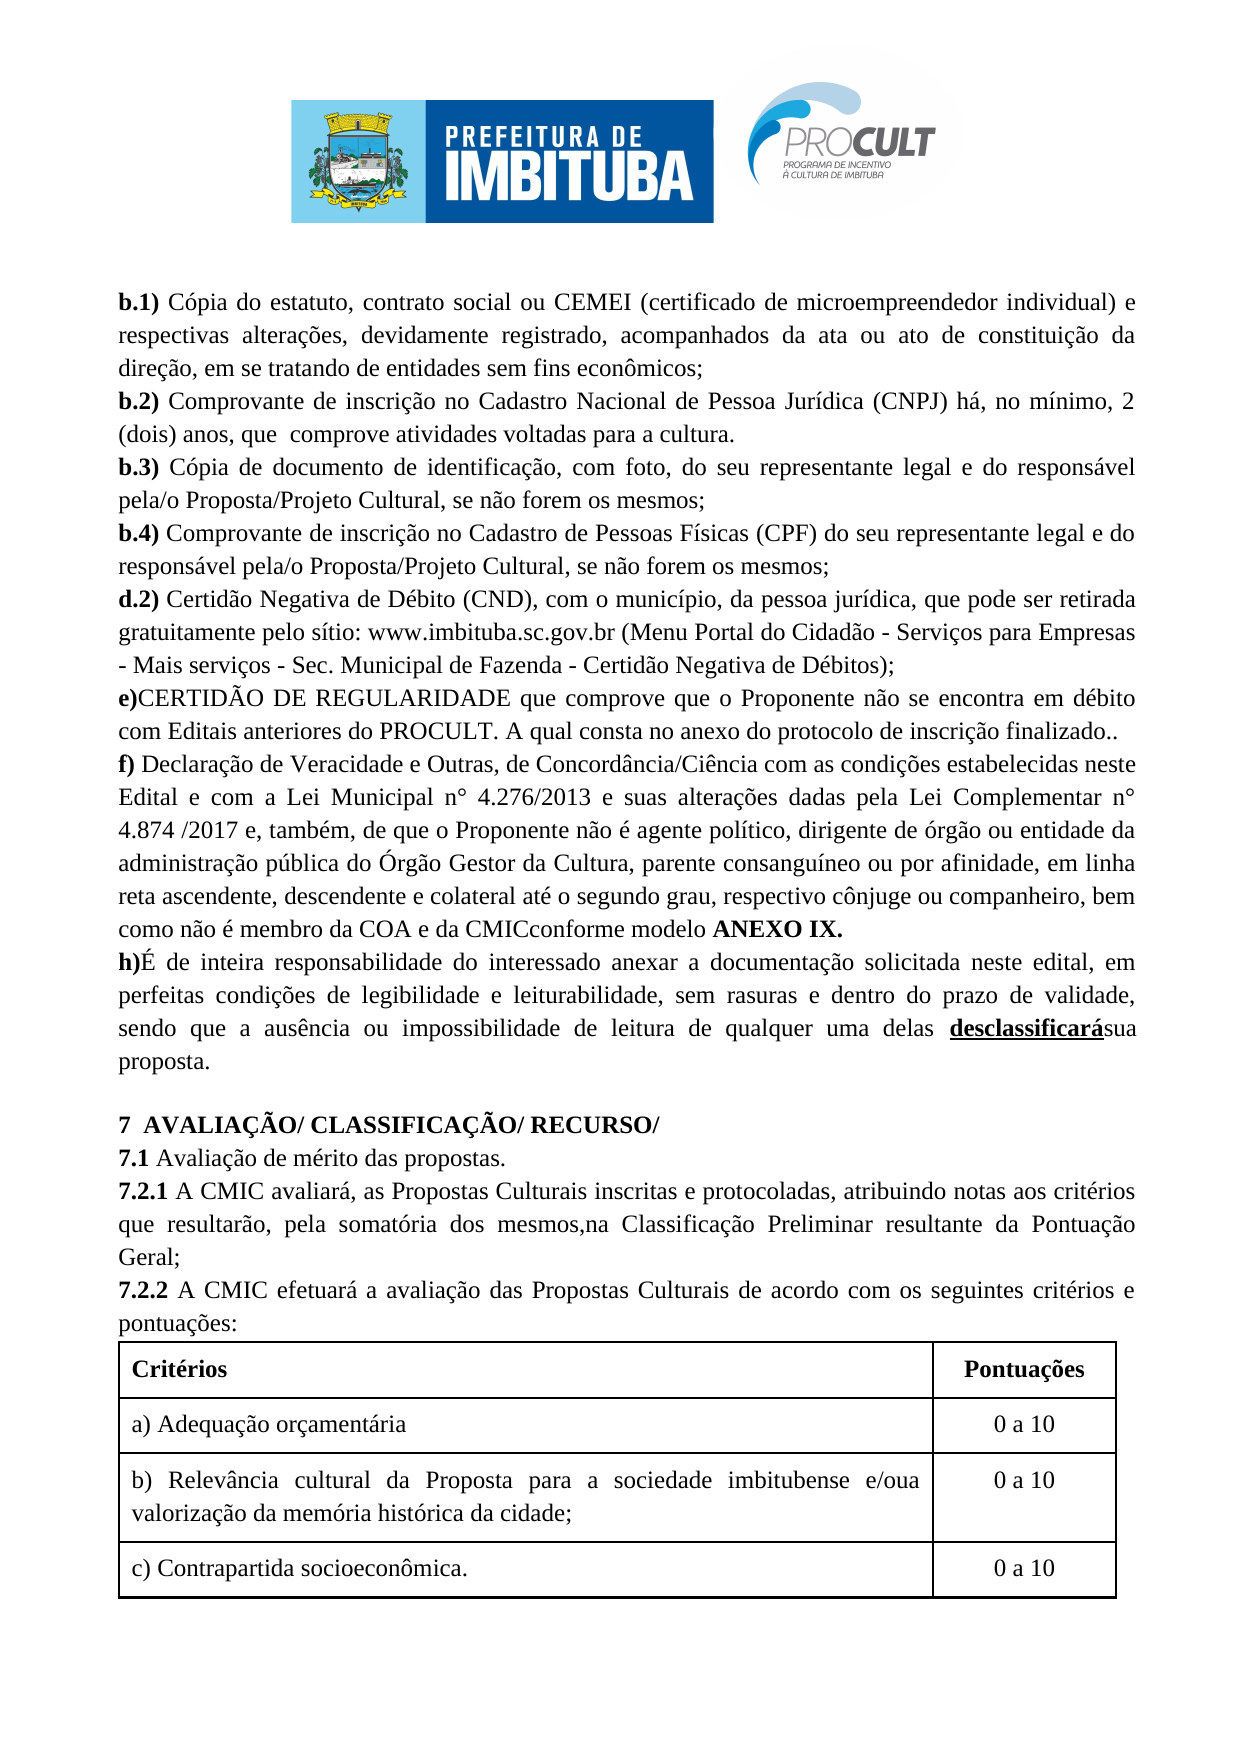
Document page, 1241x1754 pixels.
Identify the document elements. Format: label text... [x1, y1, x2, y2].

text d.2) Certidão Negativa de Débito (CND), com o município, da pessoa jurídica, que pode ser retirada gratuitamente pelo sítio: www.imbituba.sc.gov.br (Menu Portal do Cidadão - Serviços para Empresas - Mais serviços - Sec. Municipal de Fazenda - Certidão Negativa de Débitos); [118, 584, 1137, 679]
table_cell 0 a 10 [934, 1454, 1115, 1541]
table_cell 0 a 10 [934, 1543, 1115, 1596]
text b.2) Comprovante de inscrição no Cadastro Nacional de Pessoa Jurídica (CNPJ) há, no mínimo, 2 (dois) anos, que comprove atividades voltadas para a cultura. [118, 386, 1137, 448]
text e)CERTIDÃO DE REGULARIDADE que comprove que o Proponente não se encontra em débito com Editais anteriores do PROCULT. A qual consta no anexo do protocolo de inscrição finalizado.. [118, 683, 1137, 745]
table_cell a) Adequação orçamentária [120, 1399, 932, 1452]
table_cell c) Contrapartida socioeconômica. [120, 1543, 932, 1596]
text b.4) Comprovante de inscrição no Cadastro de Pessoas Físicas (CPF) do seu representante legal e do responsável pela/o Proposta/Projeto Cultural, se não forem os mesmos; [118, 518, 1137, 580]
table_cell 0 a 10 [934, 1399, 1115, 1452]
text 7 AVALIAÇÃO/ CLASSIFICAÇÃO/ RECURSO/ [118, 1110, 1137, 1139]
text b.1) Cópia do estatuto, contrato social ou CEMEI (certificado de microempreendedor individual) e respectivas alterações, devidamente registrado, acompanhados da ata ou ato de constituição da direção, em se tratando de entidades sem fins econômicos; [118, 287, 1137, 382]
text h)É de inteira responsabilidade do interessado anexar a documentação solicitada neste edital, em perfeitas condições de legibilidade e leiturabilidade, sem rasuras e dentro do prazo de validade, sendo que a ausência ou impossibilidade de leitura de qualquer uma delas desclassificarásua proposta. [118, 947, 1137, 1075]
text 7.2.2 A CMIC efetuará a avaliação das Propostas Culturais de acordo com os seguintes critérios e pontuações: [118, 1275, 1137, 1337]
picture [291, 44, 964, 223]
text 7.2.1 A CMIC avaliará, as Propostas Culturais inscritas e protocoladas, atribuindo notas aos critérios que resultarão, pela somatória dos mesmos,na Classificação Preliminar resultante da Pontuação Geral; [118, 1176, 1137, 1271]
table_cell b) Relevância cultural da Proposta para a sociedade imbitubense e/oua valorização da memória histórica da cidade; [120, 1454, 932, 1541]
text 7.1 Avaliação de mérito das propostas. [118, 1143, 1137, 1172]
table_header Critérios [120, 1343, 932, 1397]
text f) Declaração de Veracidade e Outras, de Concordância/Ciência com as condições estabelecidas neste Edital e com a Lei Municipal n° 4.276/2013 e suas alterações dadas pela Lei Complementar n° 4.874 /2017 e, também, de que o Proponente não é agente político, dirigente de órgão ou entidade da administração pública do Órgão Gestor da Cultura, parente consanguíneo ou por afinidade, em linha reta ascendente, descendente e colateral até o segundo grau, respectivo cônjuge ou companheiro, bem como não é membro da COA e da CMICconforme modelo ANEXO IX. [118, 749, 1137, 943]
table_header Pontuações [934, 1343, 1115, 1397]
text b.3) Cópia de documento de identificação, com foto, do seu representante legal e do responsável pela/o Proposta/Projeto Cultural, se não forem os mesmos; [118, 452, 1137, 514]
